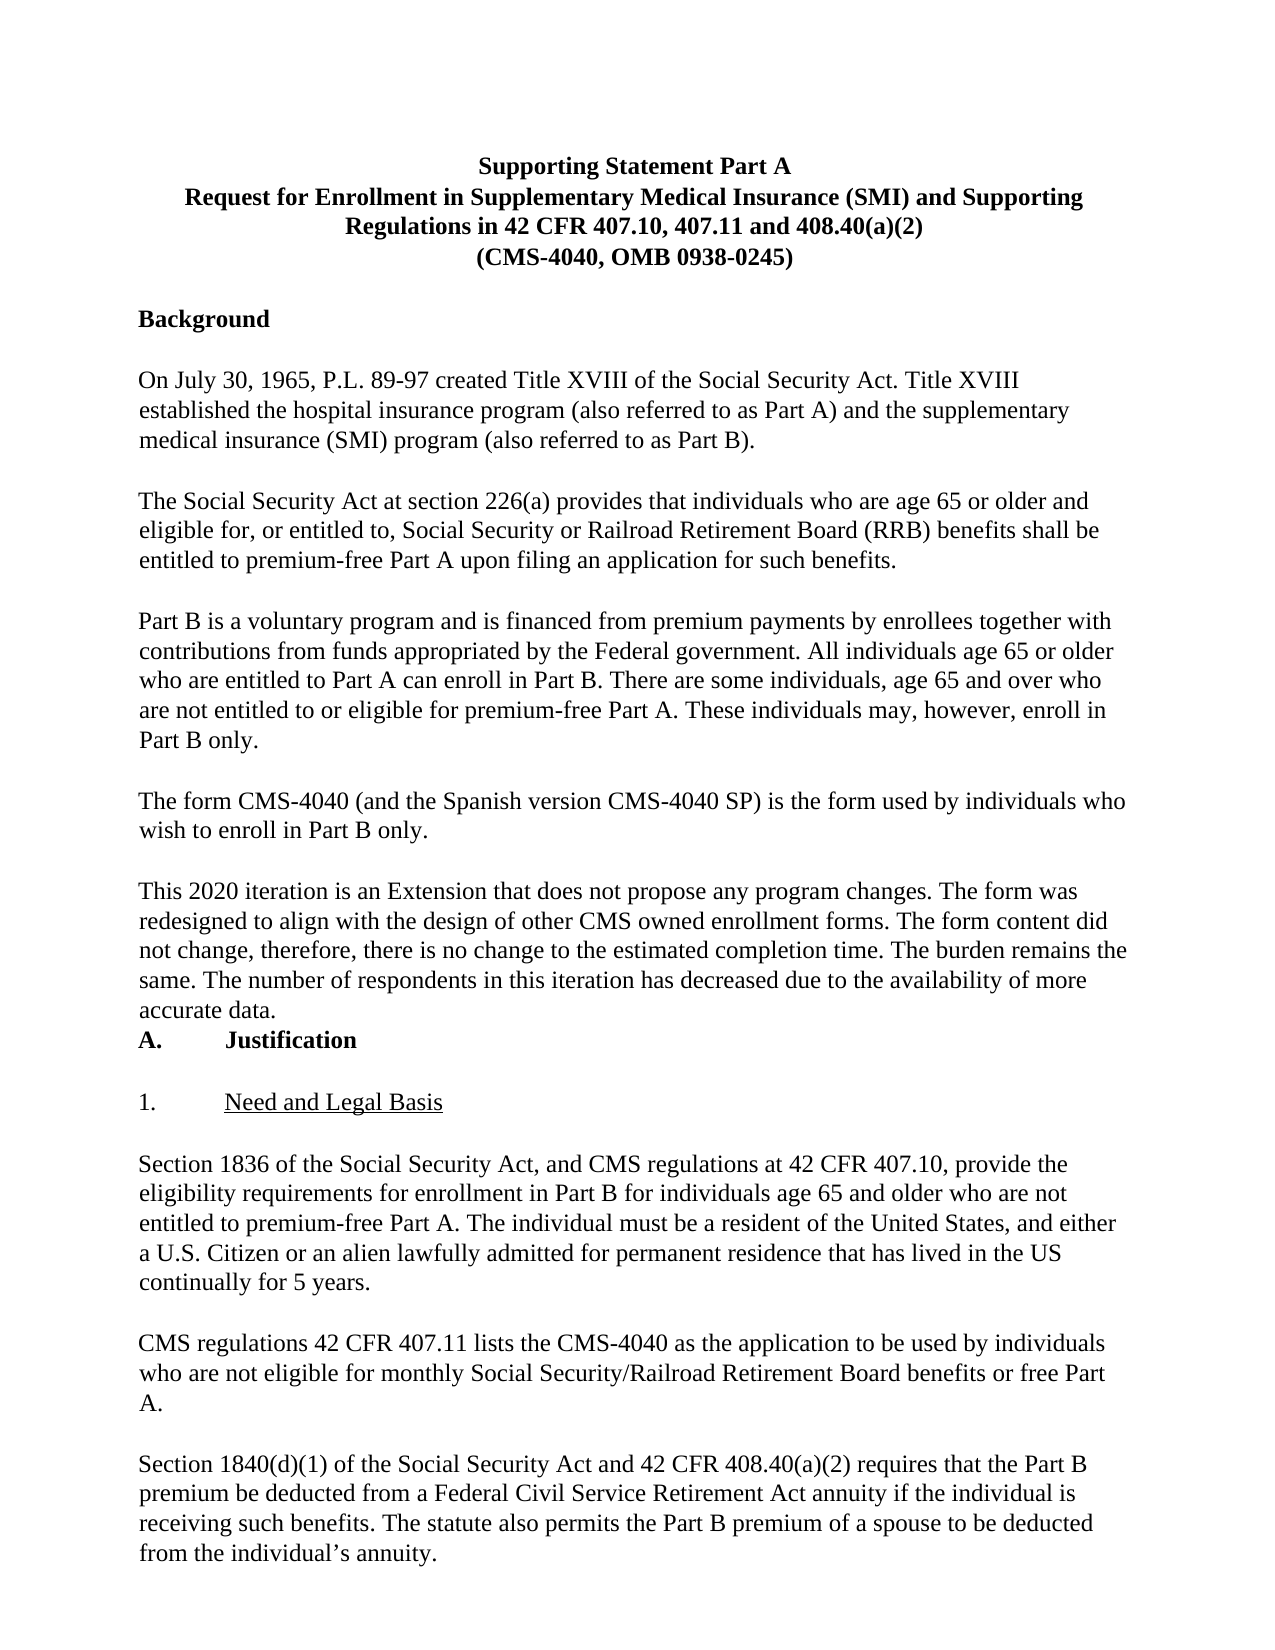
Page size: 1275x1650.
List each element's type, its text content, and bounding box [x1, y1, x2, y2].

text Part B is a voluntary program and is financed from premium payments by enrollees together with contributions from funds appropriated by the Federal government. All individuals age 65 or older who are entitled to Part A can enroll in Part B. There are some individuals, age 65 and over who are not entitled to or eligible for premium-free Part A. These individuals may, however, enroll in Part B only. [138, 606, 1128, 753]
text The form CMS-4040 (and the Spanish version CMS-4040 SP) is the form used by individuals who wish to enroll in Part B only. [138, 786, 1128, 844]
text Background [138, 304, 1139, 333]
text CMS regulations 42 CFR 407.11 lists the CMS-4040 as the application to be used by individuals who are not eligible for monthly Social Security/Railroad Retirement Board benefits or free Part A. [138, 1328, 1106, 1416]
text Section 1836 of the Social Security Act, and CMS regulations at 42 CFR 407.10, provide the eligibility requirements for enrollment in Part B for individuals age 65 and older who are not entitled to premium-free Part A. The individual must be a resident of the United States, and either a U.S. Citizen or an alien lawfully admitted for permanent residence that has lived in the US continually for 5 years. [138, 1149, 1121, 1296]
text The Social Security Act at section 226(a) provides that individuals who are age 65 or older and eligible for, or entitled to, Social Security or Railroad Retirement Board (RRB) benefits shall be entitled to premium-free Part A upon filing an application for such benefits. [138, 486, 1102, 574]
text Section 1840(d)(1) of the Social Security Act and 42 CFR 408.40(a)(2) requires that the Part B premium be deducted from a Federal Civil Service Retirement Act annuity if the individual is receiving such benefits. The statute also permits the Part B premium of a spouse to be deducted from the individual’s annuity. [138, 1449, 1139, 1566]
list Need and Legal Basis [138, 1087, 1139, 1116]
subtitle Justification [138, 1026, 1139, 1054]
subtitle Supporting Statement Part A [184, 151, 1085, 179]
text (CMS-4040, OMB 0938-0245) [184, 242, 1085, 271]
text Request for Enrollment in Supplementary Medical Insurance (SMI) and Supporting Regulations in 42 CFR 407.10, 407.11 and 408.40(a)(2) [184, 182, 1084, 240]
text On July 30, 1965, P.L. 89-97 created Title XVIII of the Social Security Act. Title XVIII established the hospital insurance program (also referred to as Part A) and the supplementary medical insurance (SMI) program (also referred to as Part B). [138, 366, 1072, 453]
text This 2020 iteration is an Extension that does not propose any program changes. The form was redesigned to align with the design of other CMS owned enrollment forms. The form content did not change, therefore, there is no change to the estimated completion time. The burden remains the same. The number of respondents in this iteration has decreased due to the availability of more accurate data. [138, 876, 1129, 1023]
